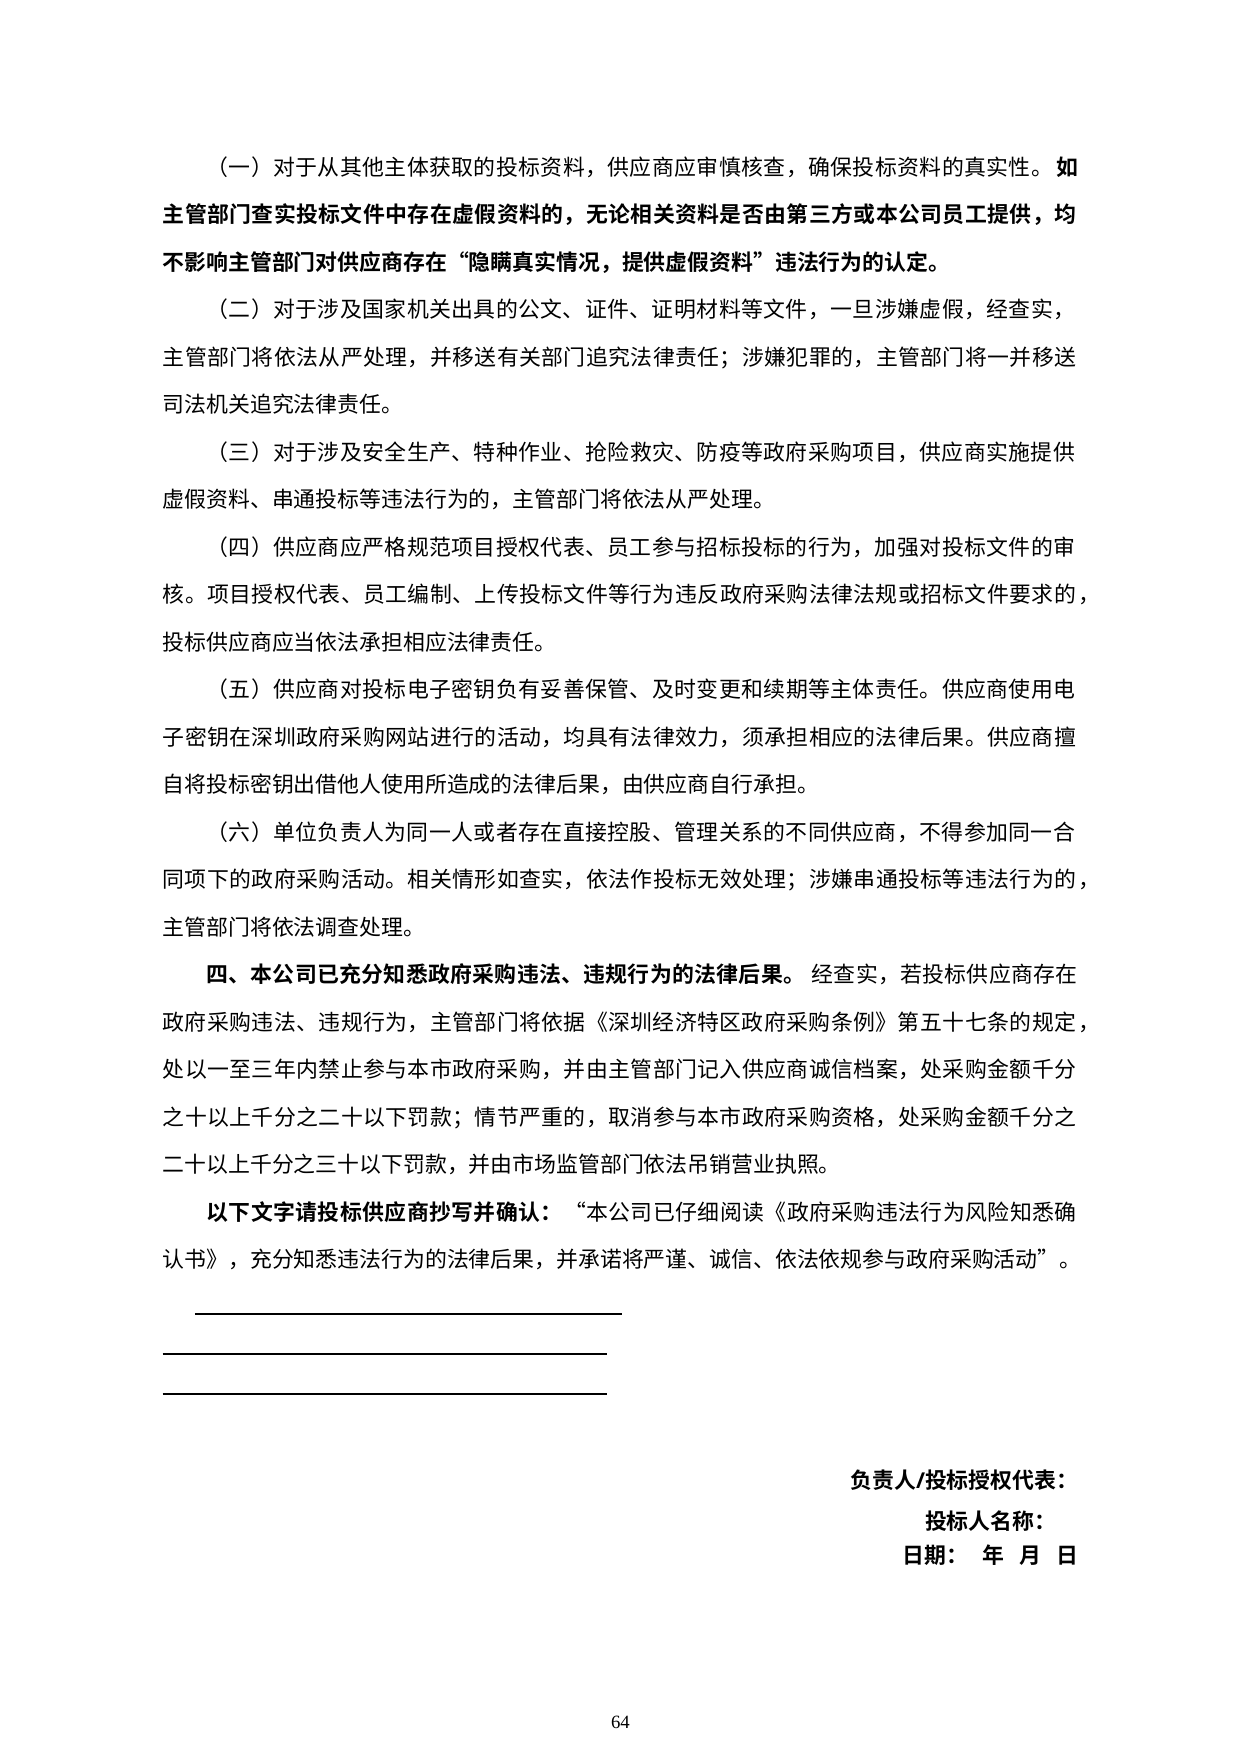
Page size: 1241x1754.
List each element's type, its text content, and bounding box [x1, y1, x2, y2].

text （二）对于涉及国家机关出具的公文、证件、证明材料等文件，一旦涉嫌虚假，经查实，主管部门将依法从严处理，并移送有关部门追究法律责任；涉嫌犯罪的，主管部门将一并移送司法机关追究法律责任。 [162, 292, 1078, 419]
text 四、本公司已充分知悉政府采购违法、违规行为的法律后果。 经查实，若投标供应商存在政府采购违法、违规行为，主管部门将依据《深圳经济特区政府采购条例》第五十七条的规定，处以一至三年内禁止参与本市政府采购，并由主管部门记入供应商诚信档案，处采购金额千分之十以上千分之二十以下罚款；情节严重的，取消参与本市政府采购资格，处采购金额千分之二十以上千分之三十以下罚款，并由市场监管部门依法吊销营业执照。 [162, 957, 1078, 1179]
text 投标人名称： [162, 1496, 1056, 1538]
text （一）对于从其他主体获取的投标资料，供应商应审慎核查，确保投标资料的真实性。如主管部门查实投标文件中存在虚假资料的，无论相关资料是否由第三方或本公司员工提供，均不影响主管部门对供应商存在“隐瞒真实情况，提供虚假资料”违法行为的认定。 [162, 150, 1078, 277]
text 负责人/投标授权代表： [162, 1455, 1078, 1496]
text （四）供应商应严格规范项目授权代表、员工参与招标投标的行为，加强对投标文件的审核。项目授权代表、员工编制、上传投标文件等行为违反政府采购法律法规或招标文件要求的，投标供应商应当依法承担相应法律责任。 [162, 530, 1078, 657]
text （五）供应商对投标电子密钥负有妥善保管、及时变更和续期等主体责任。供应商使用电子密钥在深圳政府采购网站进行的活动，均具有法律效力，须承担相应的法律后果。供应商擅自将投标密钥出借他人使用所造成的法律后果，由供应商自行承担。 [162, 672, 1078, 799]
text （三）对于涉及安全生产、特种作业、抢险救灾、防疫等政府采购项目，供应商实施提供虚假资料、串通投标等违法行为的，主管部门将依法从严处理。 [162, 435, 1078, 514]
text 以下文字请投标供应商抄写并确认：“本公司已仔细阅读《政府采购违法行为风险知悉确认书》，充分知悉违法行为的法律后果，并承诺将严谨、诚信、依法依规参与政府采购活动”。 [162, 1195, 1078, 1274]
text （六）单位负责人为同一人或者存在直接控股、管理关系的不同供应商，不得参加同一合同项下的政府采购活动。相关情形如查实，依法作投标无效处理；涉嫌串通投标等违法行为的，主管部门将依法调查处理。 [162, 815, 1078, 942]
text 日期： 年 月 日 [162, 1538, 1078, 1570]
